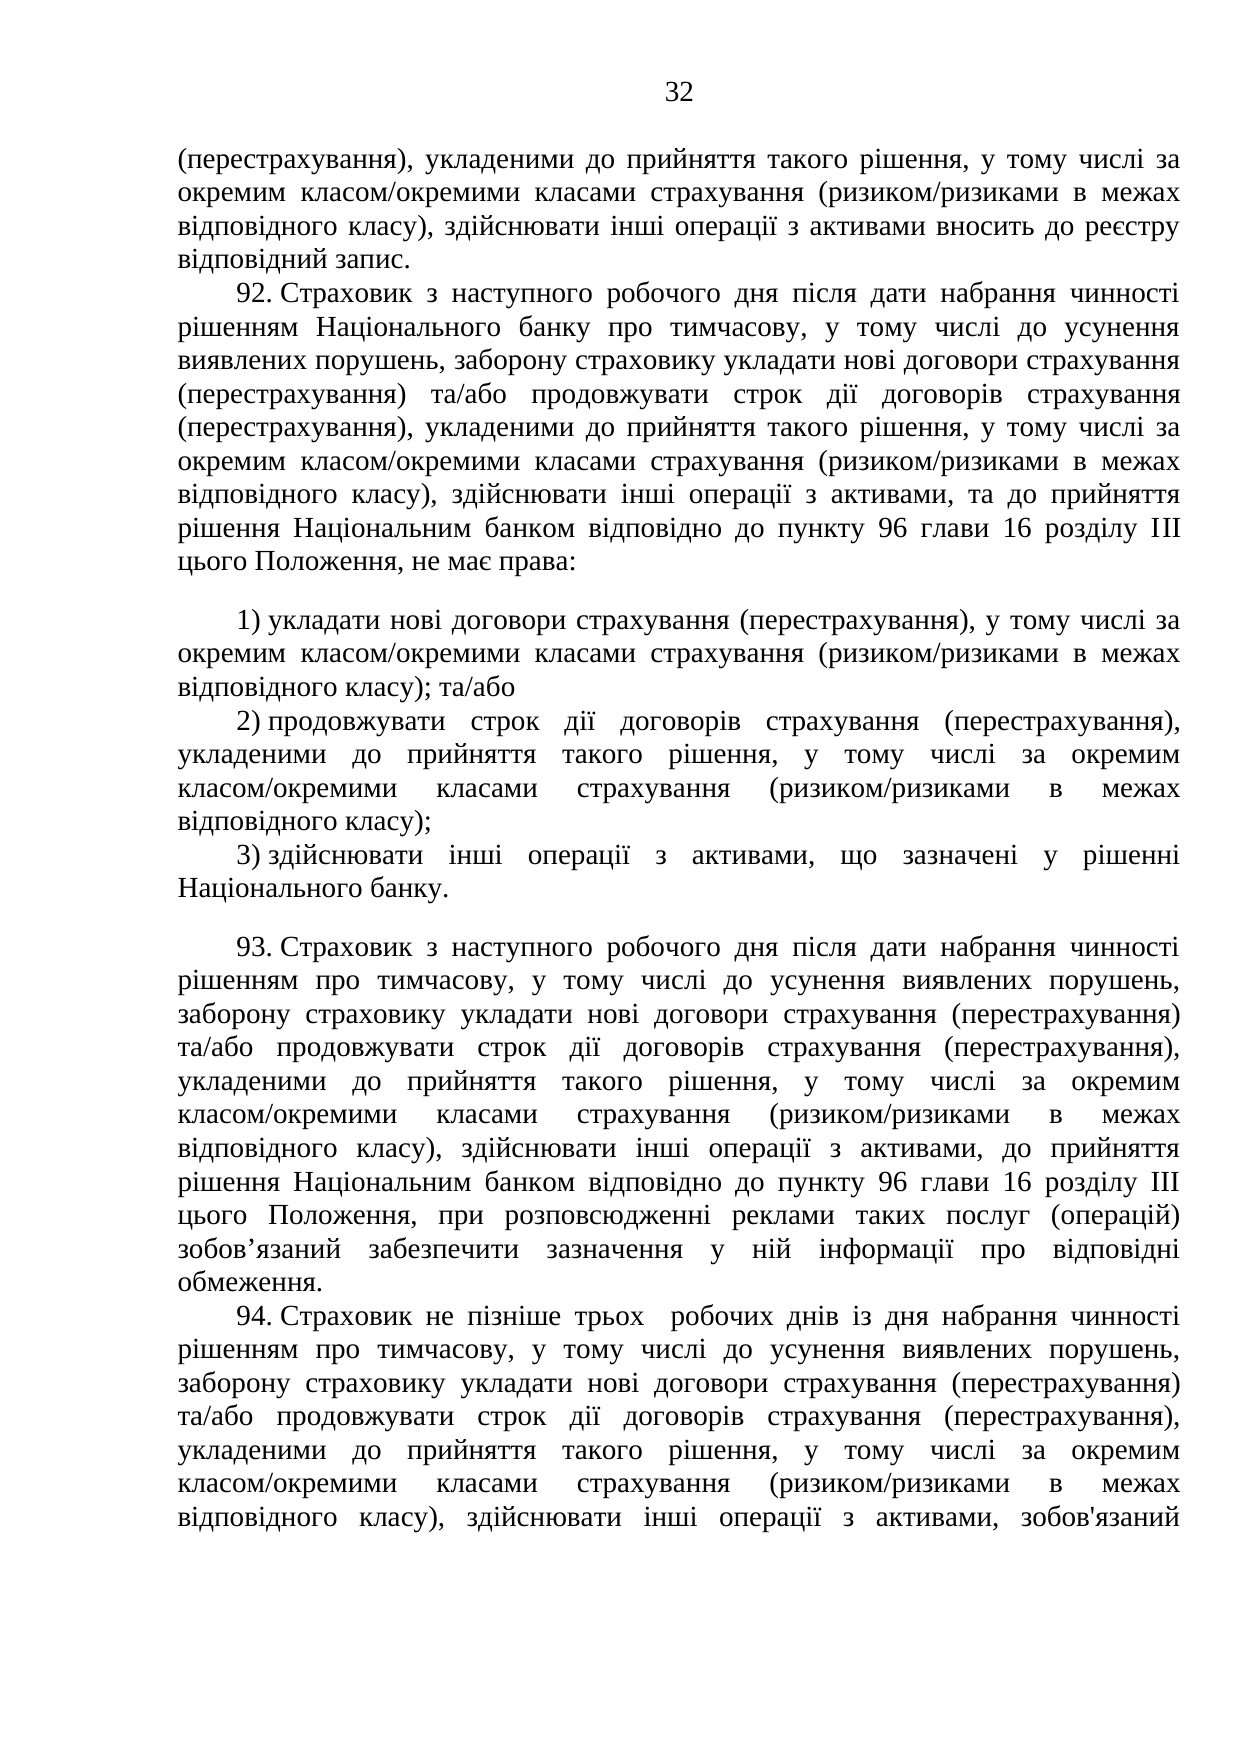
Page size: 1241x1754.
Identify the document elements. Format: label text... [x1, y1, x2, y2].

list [177, 141, 1181, 275]
list Страховик з наступного робочого дня після дати набрання чинності рішенням про тимчасову, у тому числі до усунення виявлених порушень, заборону страховику укладати нові договори страхування (перестрахування) та/або продовжувати строк дії договорів страхування (перестрахування), укладеними до прийняття такого рішення, у тому числі за окремим класом/окремими класами страхування (ризиком/ризиками в межах відповідного класу), здійснювати інші операції з активами, до прийняття рішення Національним банком відповідно до пункту 96 глави 16 розділу III цього Положення, при розповсюдженні реклами таких послуг (операцій) зобов’язаний забезпечити зазначення у ній інформації про відповідні обмеження. [177, 929, 1181, 1298]
list Страховик з наступного робочого дня після дати набрання чинності рішенням Національного банку про тимчасову, у тому числі до усунення виявлених порушень, заборону страховику укладати нові договори страхування (перестрахування) та/або продовжувати строк дії договорів страхування (перестрахування), укладеними до прийняття такого рішення, у тому числі за окремим класом/окремими класами страхування (ризиком/ризиками в межах відповідного класу), здійснювати інші операції з активами, та до прийняття рішення Національним банком відповідно до пункту 96 глави 16 розділу III цього Положення, не має права: [177, 275, 1181, 577]
list укладати нові договори страхування (перестрахування), у тому числі за окремим класом/окремими класами страхування (ризиком/ризиками в межах відповідного класу); та/або [177, 602, 1181, 703]
list здійснювати інші операції з активами, що зазначені у рішенні Національного банку. [177, 837, 1181, 904]
list продовжувати строк дії договорів страхування (перестрахування), укладеними до прийняття такого рішення, у тому числі за окремим класом/окремими класами страхування (ризиком/ризиками в межах відповідного класу); [177, 703, 1181, 837]
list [177, 1298, 1181, 1533]
